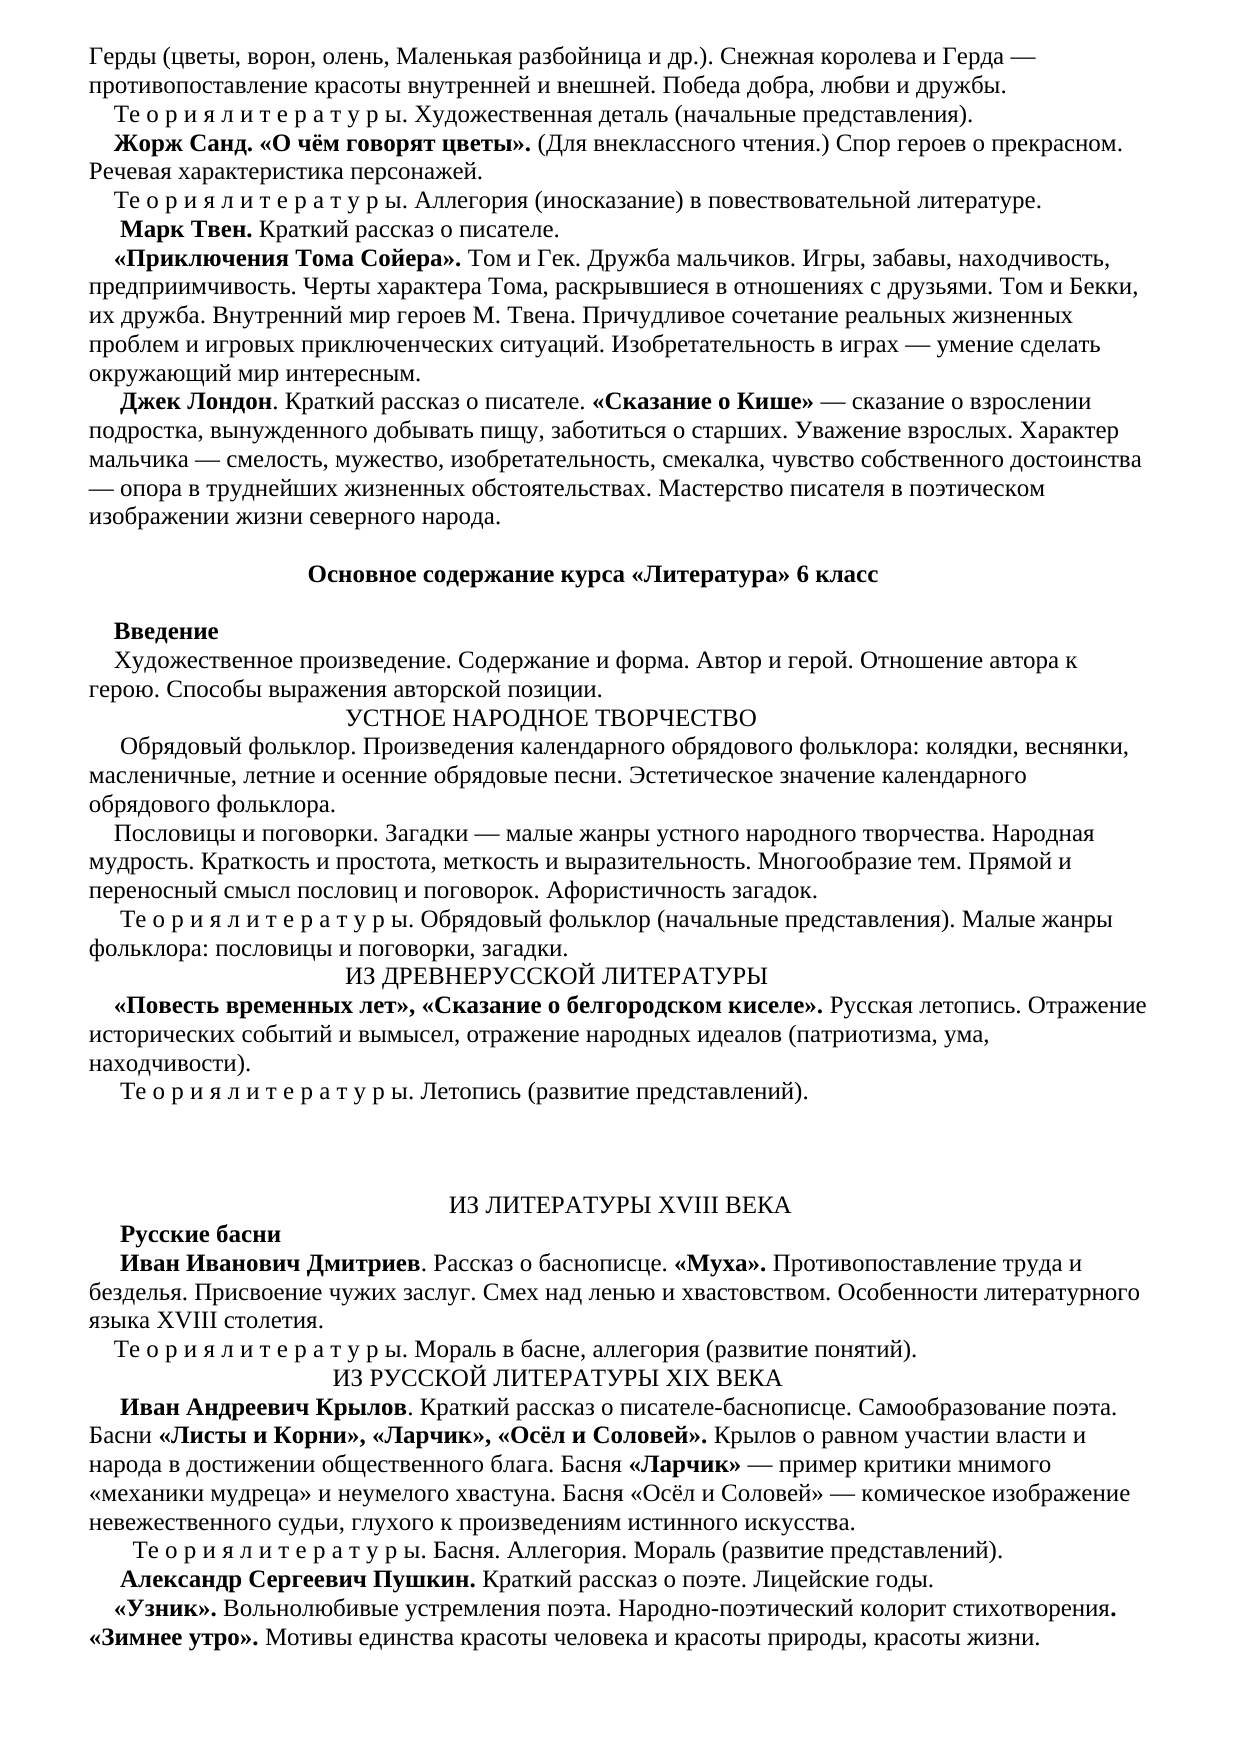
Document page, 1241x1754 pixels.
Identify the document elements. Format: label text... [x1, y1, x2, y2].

text Те о р и я л и т е р а т у р ы. Летопись (развитие представлений). [89, 1076, 1152, 1105]
text Марк Твен. Краткий рассказ о писателе. [89, 214, 1152, 243]
text Жорж Санд. «О чём говорят цветы». (Для внеклассного чтения.) Спор героев о прекрасном. Речевая характеристика персонажей. [89, 128, 1152, 185]
text Пословицы и поговорки. Загадки — малые жанры устного народного творчества. Народная мудрость. Краткость и простота, меткость и выразительность. Многообразие тем. Прямой и переносный смысл пословиц и поговорок. Афористичность загадок. [89, 818, 1152, 904]
text Те о р и я л и т е р а т у р ы. Басня. Аллегория. Мораль (развитие представлений). [89, 1536, 1152, 1564]
text УСТНОЕ НАРОДНОЕ ТВОРЧЕСТВО [89, 703, 1152, 731]
text Основное содержание курса «Литература» 6 класс [89, 559, 1152, 588]
text Иван Иванович Дмитриев. Рассказ о баснописце. «Муха». Противопоставление труда и безделья. Присвоение чужих заслуг. Смех над ленью и хвастовством. Особенности литературного языка XVIII столетия. [89, 1248, 1152, 1334]
text Иван Андреевич Крылов. Краткий рассказ о писателе-баснописце. Самообразование поэта. Басни «Листы и Корни», «Ларчик», «Осёл и Соловей». Крылов о равном участии власти и народа в достижении общественного блага. Басня «Ларчик» — пример критики мнимого «механики мудреца» и неумелого хвастуна. Басня «Осёл и Соловей» — комическое изображение невежественного судьи, глухого к произведениям истинного искусства. [89, 1392, 1152, 1536]
text Введение [89, 616, 1152, 645]
text Джек Лондон. Краткий рассказ о писателе. «Сказание о Кише» — сказание о взрослении подростка, вынужденного добывать пищу, заботиться о старших. Уважение взрослых. Характер мальчика — смелость, мужество, изобретательность, смекалка, чувство собственного достоинства — опора в труднейших жизненных обстоятельствах. Мастерство писателя в поэтическом изображении жизни северного народа. [89, 386, 1152, 530]
text «Приключения Тома Сойера». Том и Гек. Дружба мальчиков. Игры, забавы, находчивость, предприимчивость. Черты характера Тома, раскрывшиеся в отношениях с друзьями. Том и Бекки, их дружба. Внутренний мир героев М. Твена. Причудливое сочетание реальных жизненных проблем и игровых приключенческих ситуаций. Изобретательность в играх — умение сделать окружающий мир интересным. [89, 243, 1152, 386]
text Александр Сергеевич Пушкин. Краткий рассказ о поэте. Лицейские годы. [89, 1564, 1152, 1593]
text Русские басни [89, 1219, 1152, 1248]
text ИЗ ЛИТЕРАТУРЫ XVIII ВЕКА [89, 1191, 1152, 1219]
text Обрядовый фольклор. Произведения календарного обрядового фольклора: колядки, веснянки, масленичные, летние и осенние обрядовые песни. Эстетическое значение календарного обрядового фольклора. [89, 731, 1152, 818]
text «Повесть временных лет», «Сказание о белгородском киселе». Русская летопись. Отражение исторических событий и вымысел, отражение народных идеалов (патриотизма, ума, находчивости). [89, 990, 1152, 1076]
text Художественное произведение. Содержание и форма. Автор и герой. Отношение автора к герою. Способы выражения авторской позиции. [89, 645, 1152, 703]
text Те о р и я л и т е р а т у р ы. Обрядовый фольклор (начальные представления). Малые жанры фольклора: пословицы и поговорки, загадки. [89, 904, 1152, 961]
text ИЗ РУССКОЙ ЛИТЕРАТУРЫ XIX ВЕКА [89, 1363, 1152, 1392]
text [89, 41, 1152, 99]
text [89, 1593, 1152, 1651]
text Те о р и я л и т е р а т у р ы. Аллегория (иносказание) в повествовательной литературе. [89, 185, 1152, 214]
text ИЗ ДРЕВНЕРУССКОЙ ЛИТЕРАТУРЫ [89, 961, 1152, 990]
text Те о р и я л и т е р а т у р ы. Художественная деталь (начальные представления). [89, 99, 1152, 128]
text Те о р и я л и т е р а т у р ы. Мораль в басне, аллегория (развитие понятий). [89, 1334, 1152, 1363]
